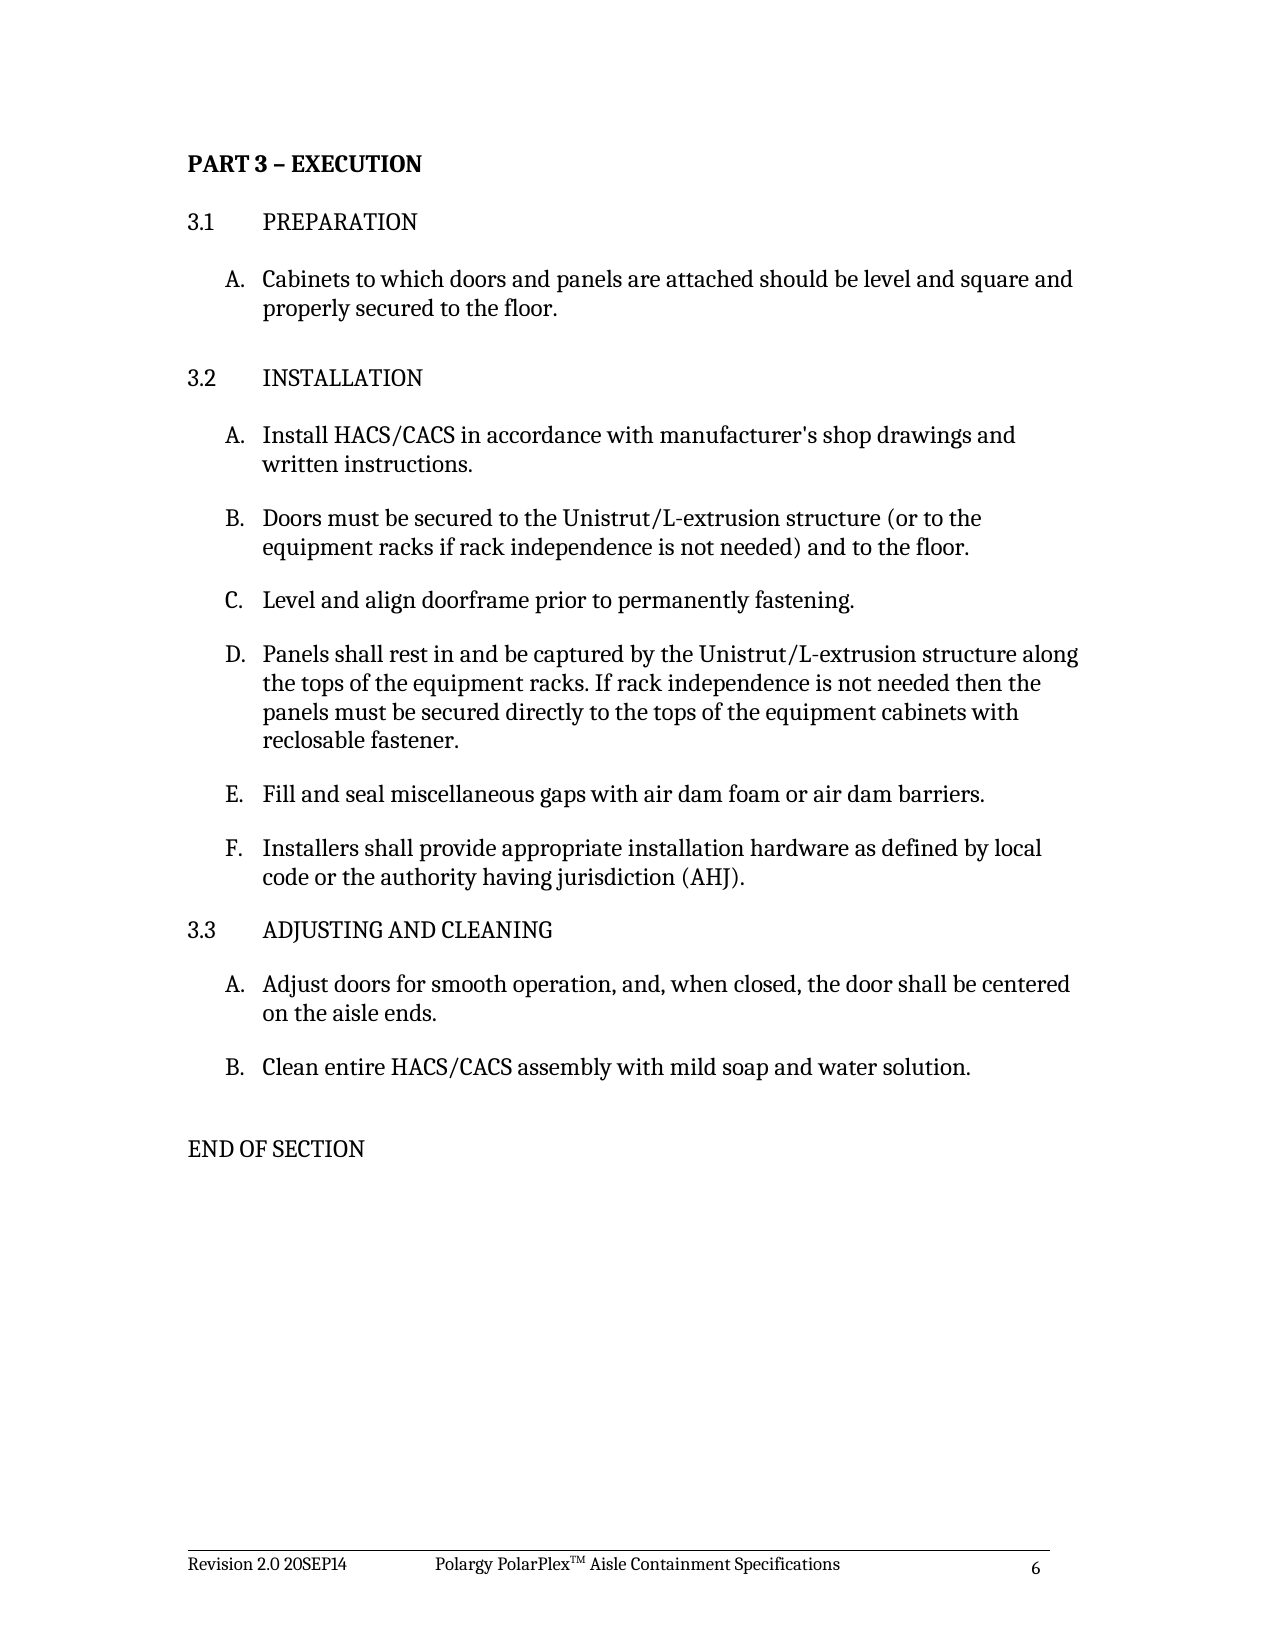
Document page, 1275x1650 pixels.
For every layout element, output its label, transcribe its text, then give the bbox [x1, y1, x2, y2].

list Panels shall rest in and be captured by the Unistrut/L-extrusion structure along the tops of the equipment racks. If rack independence is not needed then the panels must be secured directly to the tops of the equipment cabinets with reclosable fastener. [225, 640, 1087, 755]
text 3.3 ADJUSTING AND CLEANING [187, 916, 1087, 945]
list Doors must be secured to the Unistrut/L-extrusion structure (or to the equipment racks if rack independence is not needed) and to the floor. [225, 504, 1087, 561]
text END OF SECTION [187, 1135, 1087, 1164]
list Installers shall provide appropriate installation hardware as defined by local code or the authority having jurisdiction (AHJ). [225, 834, 1087, 891]
list Cabinets to which doors and panels are attached should be level and square and properly secured to the floor. [225, 265, 1087, 322]
text PART 3 – EXECUTION [187, 150, 1087, 179]
text 3.1 PREPARATION [187, 207, 1087, 236]
list Level and align doorframe prior to permanently fastening. [225, 586, 1087, 615]
list Install HACS/CACS in accordance with manufacturer's shop drawings and written instructions. [225, 421, 1087, 479]
text 3.2 INSTALLATION [187, 364, 1087, 392]
list Adjust doors for smooth operation, and, when closed, the door shall be centered on the aisle ends. [225, 970, 1087, 1027]
list Clean entire HACS/CACS assembly with mild soap and water solution. [225, 1052, 1087, 1081]
list Fill and seal miscellaneous gaps with air dam foam or air dam barriers. [225, 780, 1087, 809]
